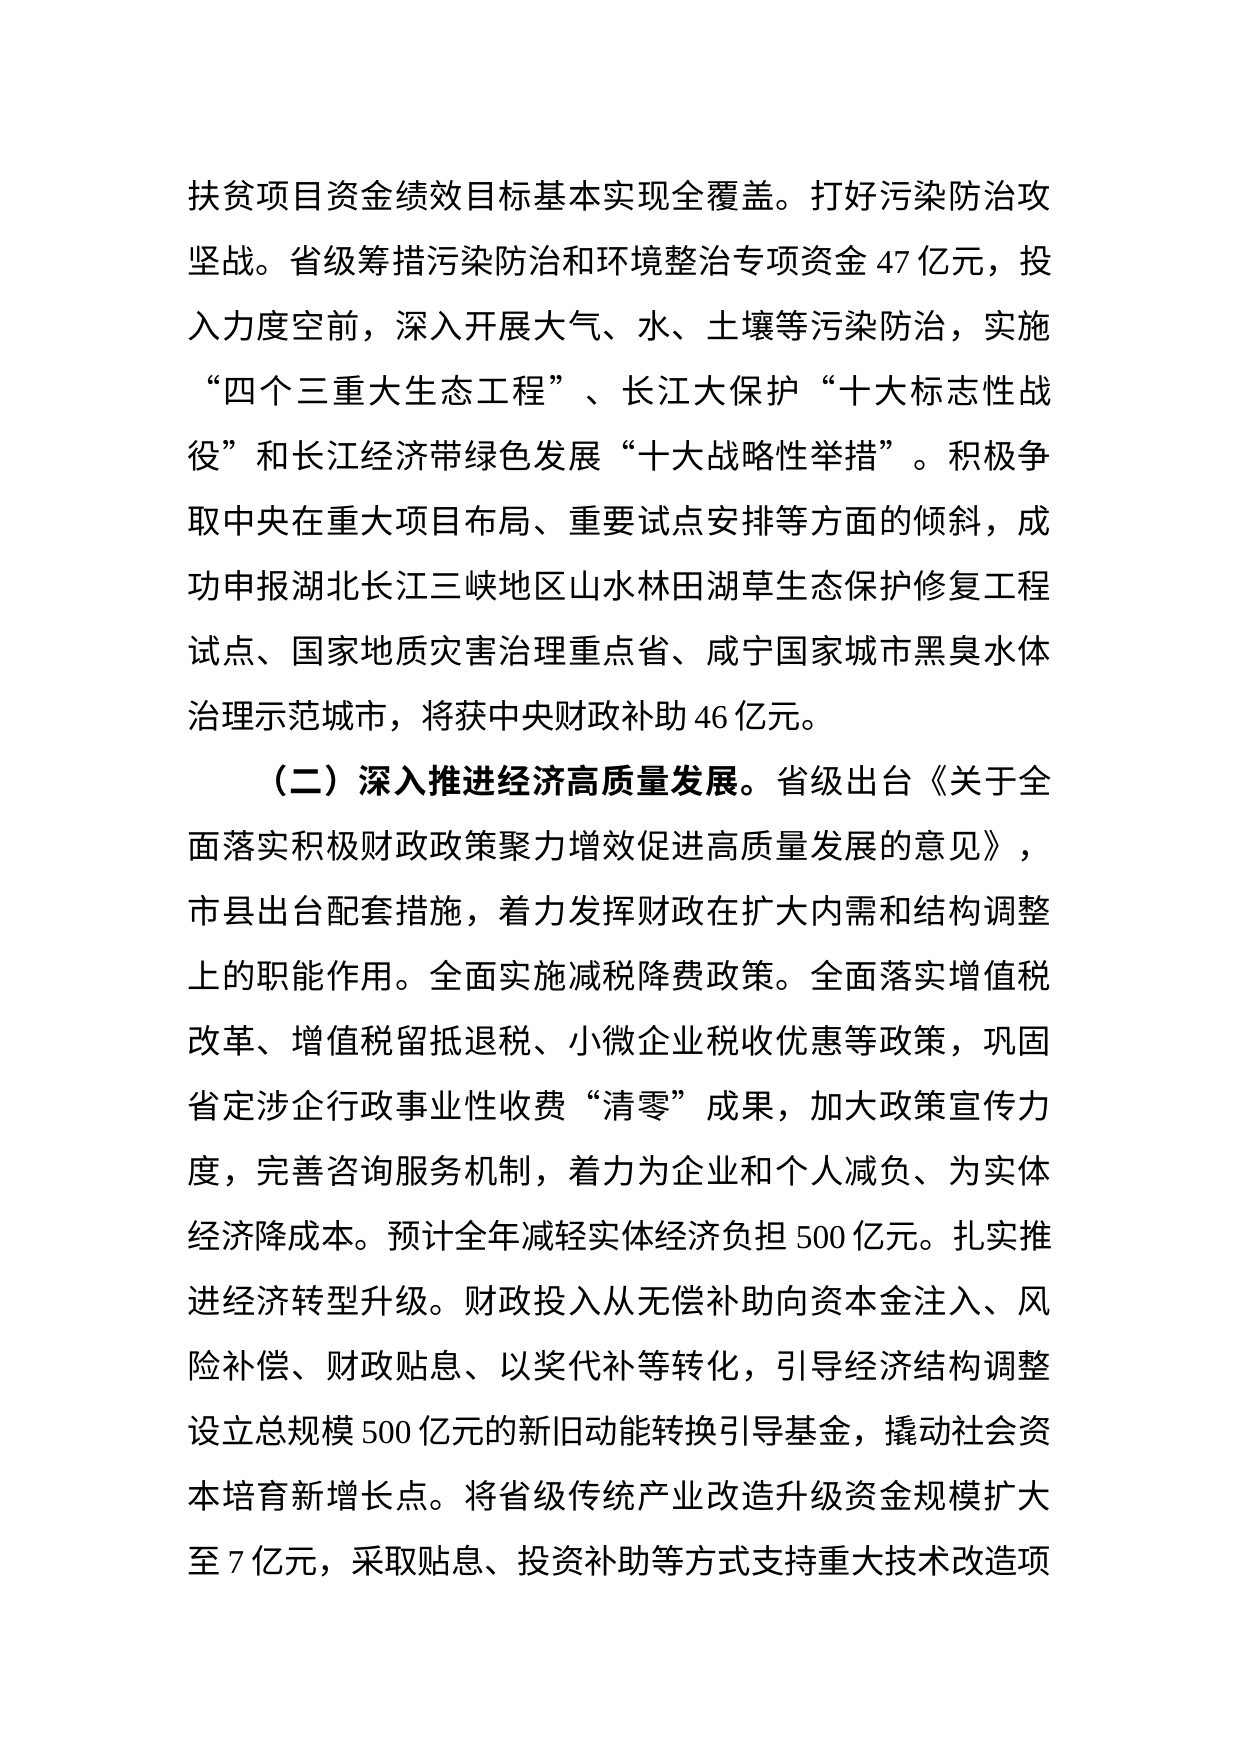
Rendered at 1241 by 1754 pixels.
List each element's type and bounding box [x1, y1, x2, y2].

text [187, 162, 1053, 747]
text [187, 747, 1053, 1592]
